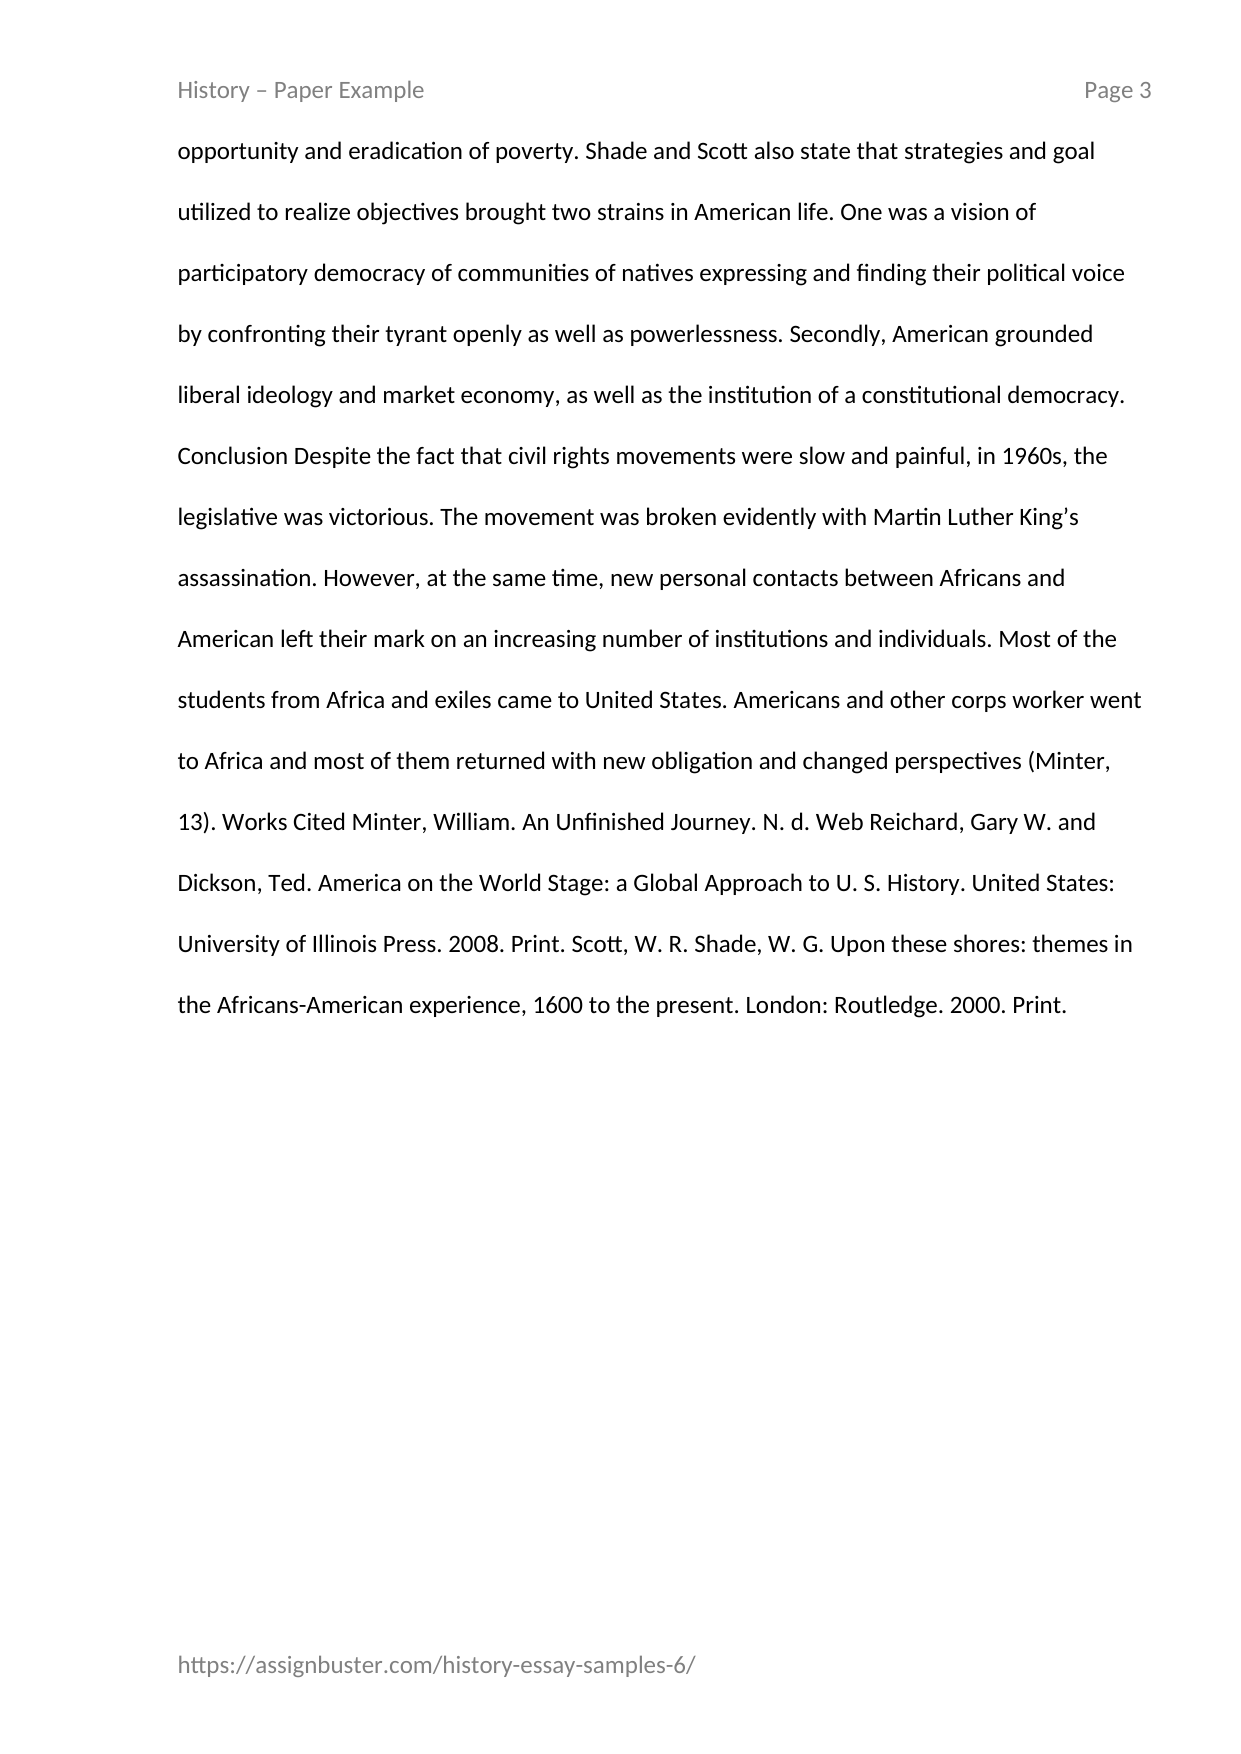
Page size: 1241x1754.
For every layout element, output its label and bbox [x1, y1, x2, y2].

text [177, 135, 1152, 1020]
